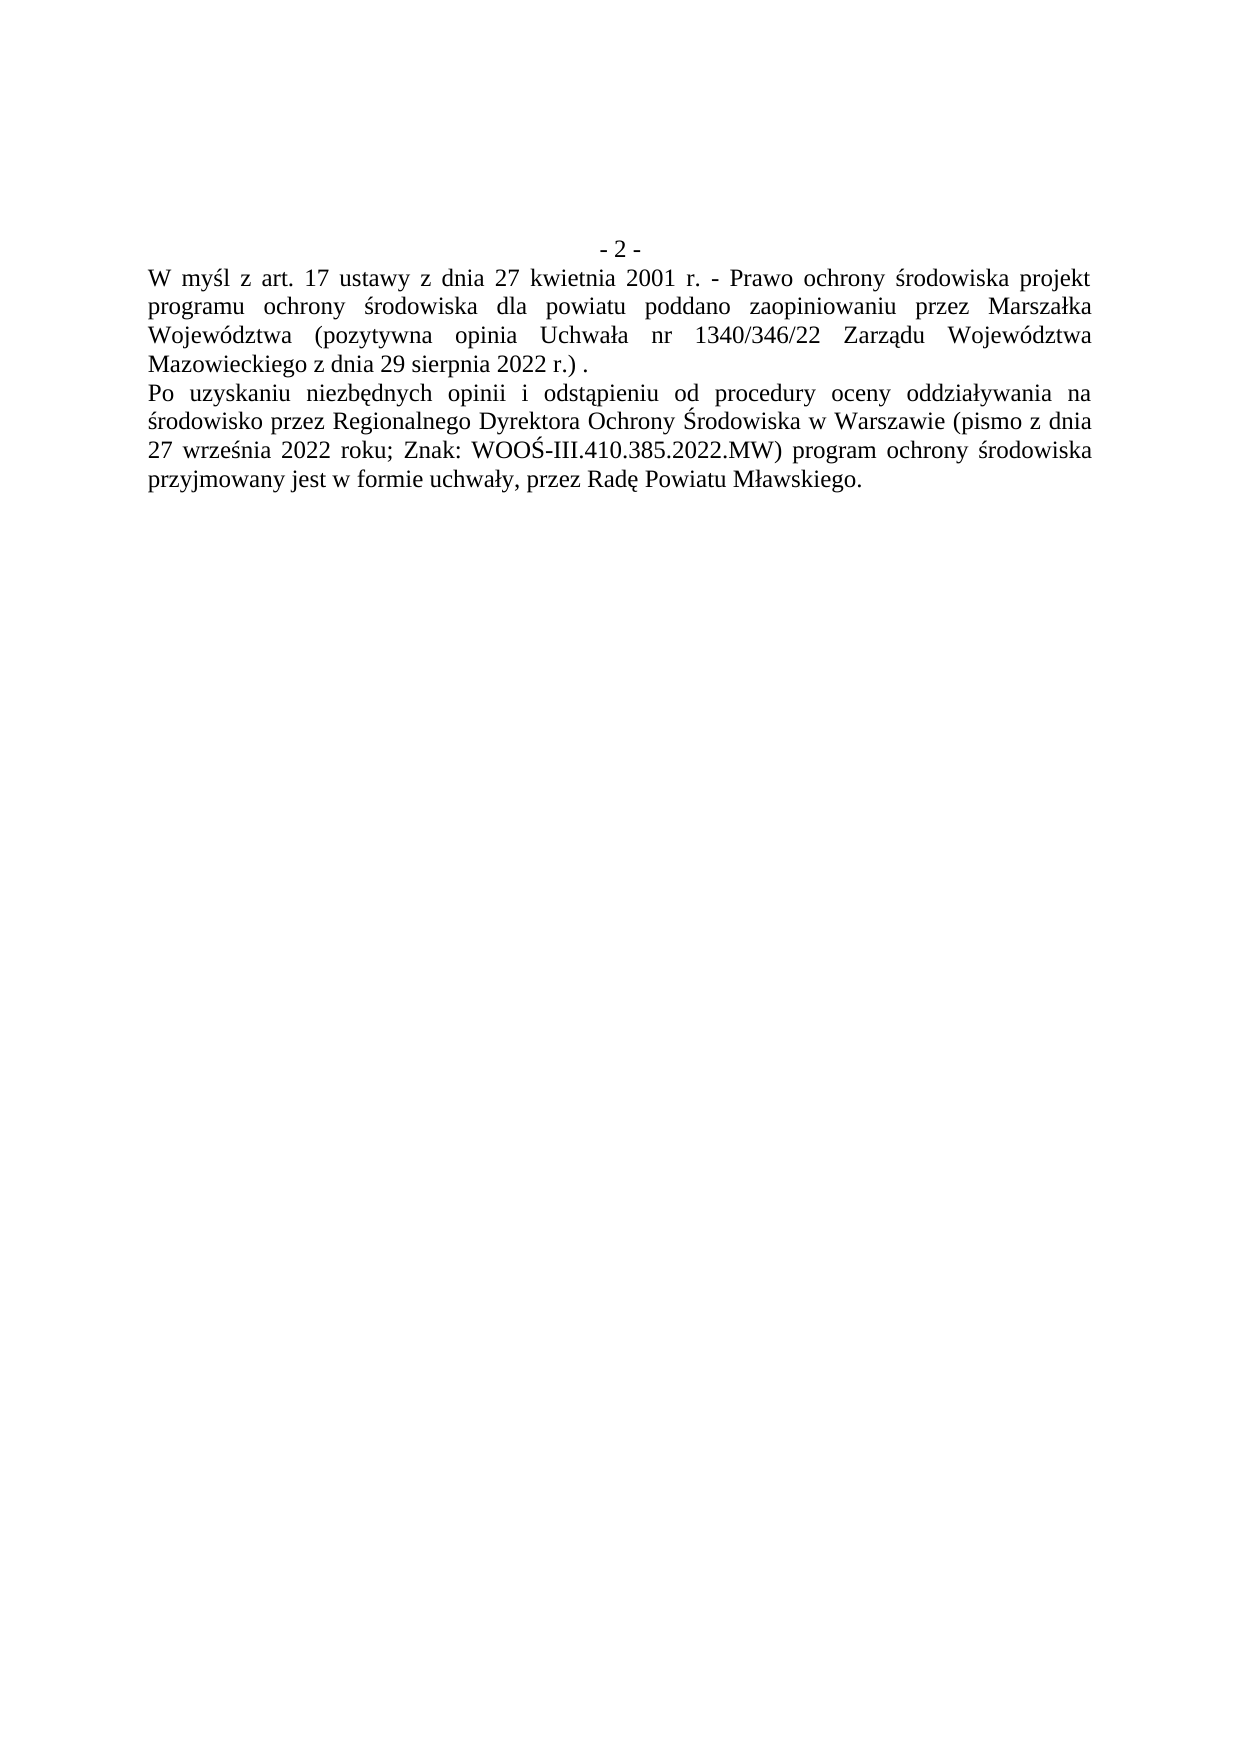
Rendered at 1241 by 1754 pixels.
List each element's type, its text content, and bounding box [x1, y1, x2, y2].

text Po uzyskaniu niezbędnych opinii i odstąpieniu od procedury oceny oddziaływania na środowisko przez Regionalnego Dyrektora Ochrony Środowiska w Warszawie (pismo z dnia 27 września 2022 roku; Znak: WOOŚ-III.410.385.2022.MW) program ochrony środowiska przyjmowany jest w formie uchwały, przez Radę Powiatu Mławskiego. [148, 378, 1093, 493]
text - 2 - [148, 234, 1093, 263]
text W myśl z art. 17 ustawy z dnia 27 kwietnia 2001 r. - Prawo ochrony środowiska projekt programu ochrony środowiska dla powiatu poddano zaopiniowaniu przez Marszałka Województwa (pozytywna opinia Uchwała nr 1340/346/22 Zarządu Województwa Mazowieckiego z dnia 29 sierpnia 2022 r.) . [148, 263, 1093, 378]
